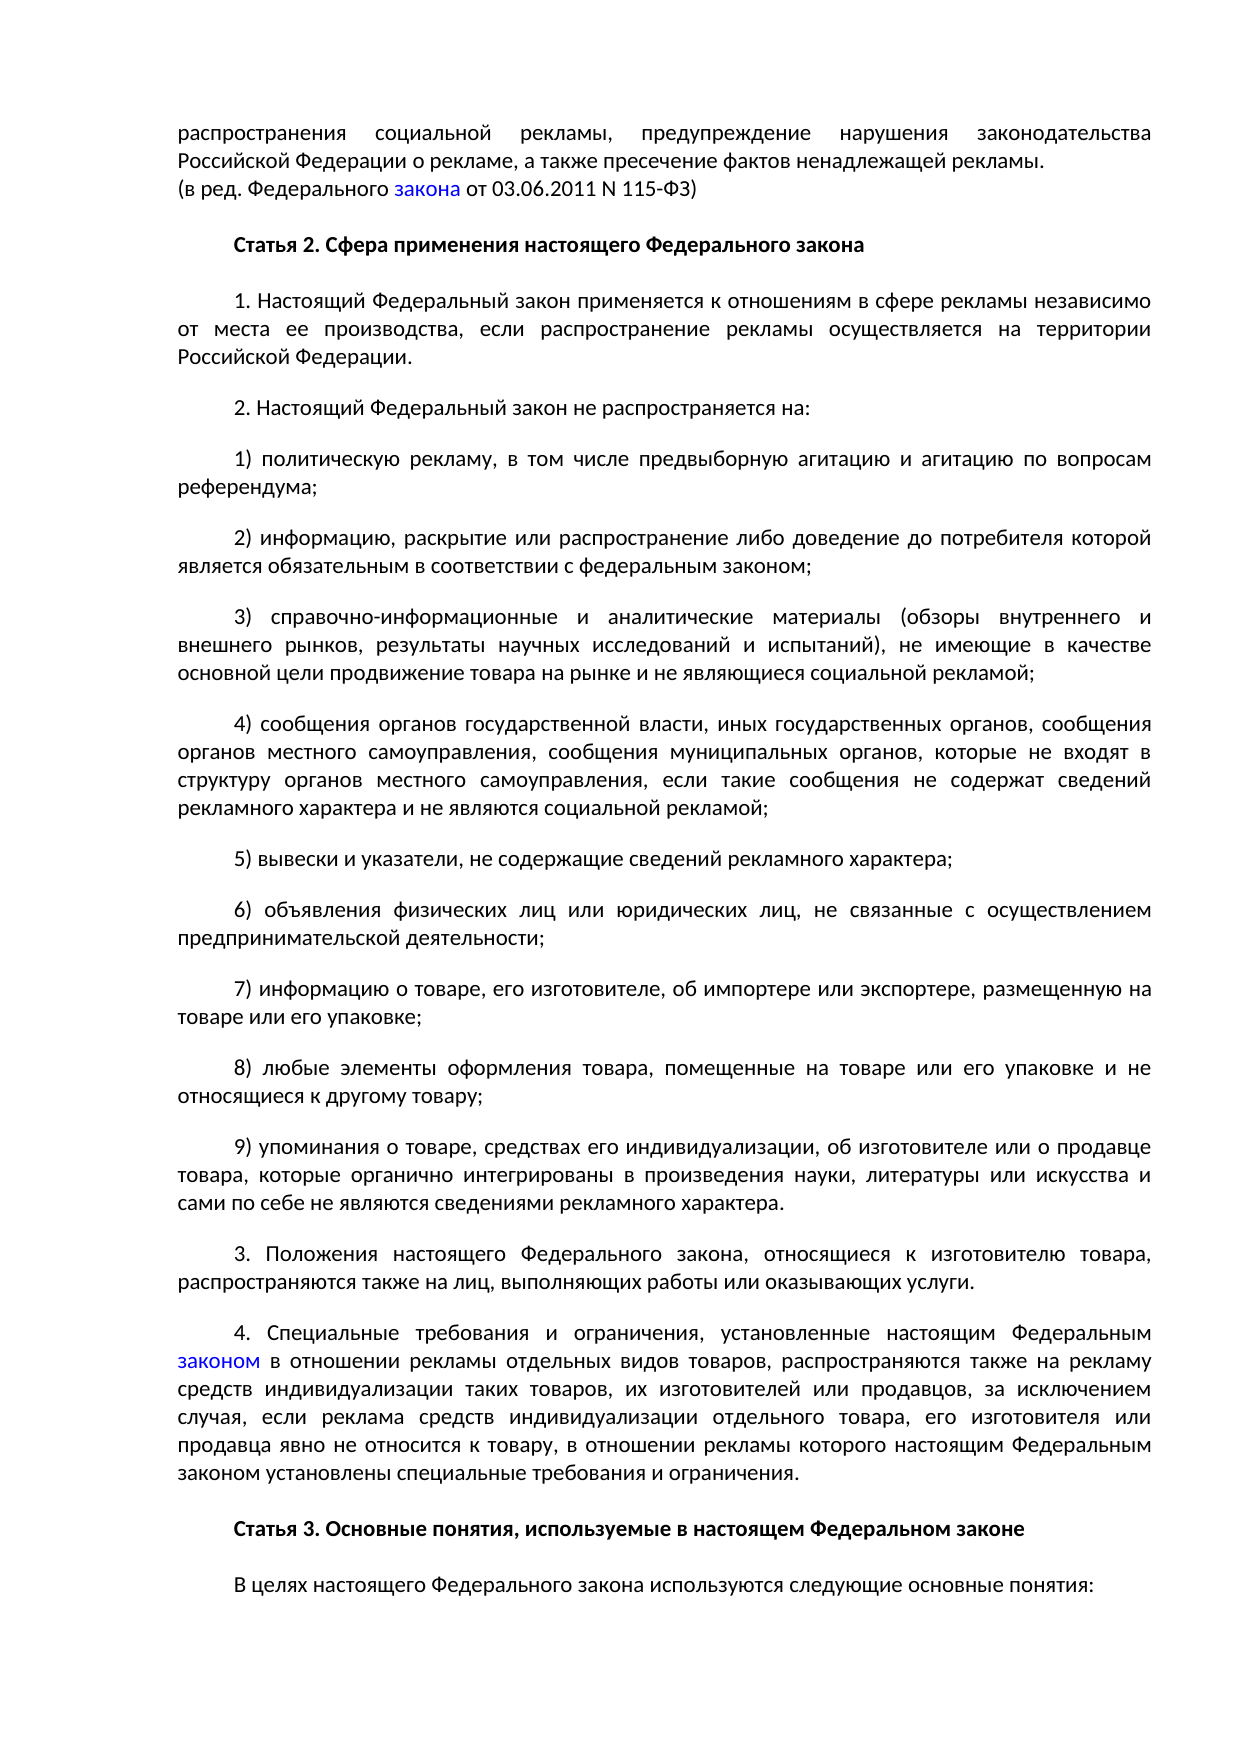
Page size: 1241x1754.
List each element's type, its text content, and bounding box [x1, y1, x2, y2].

text 3. Положения настоящего Федерального закона, относящиеся к изготовителю товара, распространяются также на лиц, выполняющих работы или оказывающих услуги. [177, 1239, 1152, 1295]
title Статья 3. Основные понятия, используемые в настоящем Федеральном законе [177, 1514, 1152, 1542]
text В целях настоящего Федерального закона используются следующие основные понятия: [177, 1570, 1152, 1598]
text 2. Настоящий Федеральный закон не распространяется на: [177, 393, 1152, 421]
text 4) сообщения органов государственной власти, иных государственных органов, сообщения органов местного самоуправления, сообщения муниципальных органов, которые не входят в структуру органов местного самоуправления, если такие сообщения не содержат сведений рекламного характера и не являются социальной рекламой; [177, 709, 1152, 821]
text 2) информацию, раскрытие или распространение либо доведение до потребителя которой является обязательным в соответствии с федеральным законом; [177, 523, 1152, 579]
text 9) упоминания о товаре, средствах его индивидуализации, об изготовителе или о продавце товара, которые органично интегрированы в произведения науки, литературы или искусства и сами по себе не являются сведениями рекламного характера. [177, 1132, 1152, 1216]
text 5) вывески и указатели, не содержащие сведений рекламного характера; [177, 844, 1152, 872]
text (в ред. Федерального закона от 03.06.2011 N 115-ФЗ) [177, 174, 1152, 202]
text 6) объявления физических лиц или юридических лиц, не связанные с осуществлением предпринимательской деятельности; [177, 895, 1152, 951]
text 3) справочно-информационные и аналитические материалы (обзоры внутреннего и внешнего рынков, результаты научных исследований и испытаний), не имеющие в качестве основной цели продвижение товара на рынке и не являющиеся социальной рекламой; [177, 602, 1152, 686]
text 1) политическую рекламу, в том числе предвыборную агитацию и агитацию по вопросам референдума; [177, 444, 1152, 500]
text 8) любые элементы оформления товара, помещенные на товаре или его упаковке и не относящиеся к другому товару; [177, 1053, 1152, 1109]
text 7) информацию о товаре, его изготовителе, об импортере или экспортере, размещенную на товаре или его упаковке; [177, 974, 1152, 1030]
text 4. Специальные требования и ограничения, установленные настоящим Федеральным законом в отношении рекламы отдельных видов товаров, распространяются также на рекламу средств индивидуализации таких товаров, их изготовителей или продавцов, за исключением случая, если реклама средств индивидуализации отдельного товара, его изготовителя или продавца явно не относится к товару, в отношении рекламы которого настоящим Федеральным законом установлены специальные требования и ограничения. [177, 1318, 1152, 1486]
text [177, 118, 1152, 174]
title Статья 2. Сфера применения настоящего Федерального закона [177, 230, 1152, 258]
text 1. Настоящий Федеральный закон применяется к отношениям в сфере рекламы независимо от места ее производства, если распространение рекламы осуществляется на территории Российской Федерации. [177, 286, 1152, 370]
